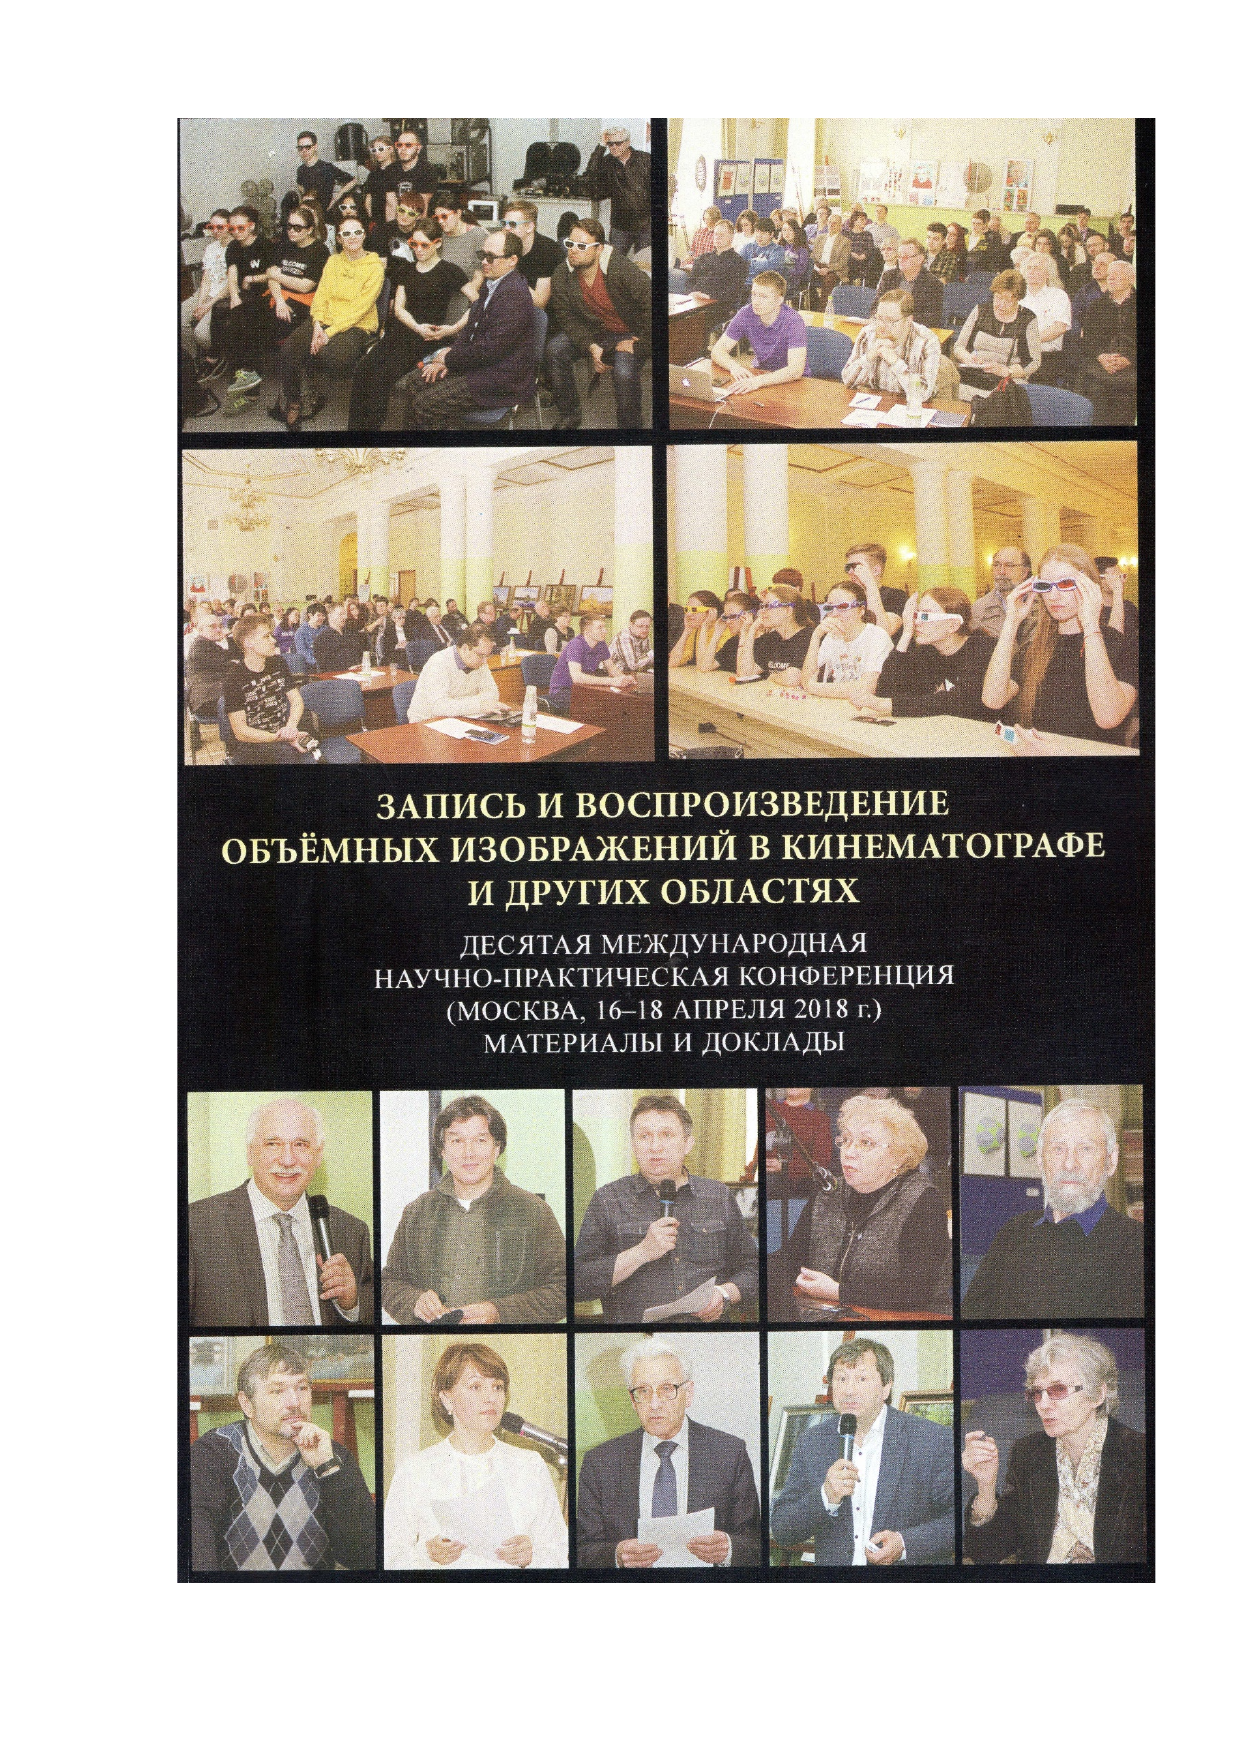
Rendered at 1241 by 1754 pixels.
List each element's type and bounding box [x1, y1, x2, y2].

picture [177, 118, 1156, 1583]
